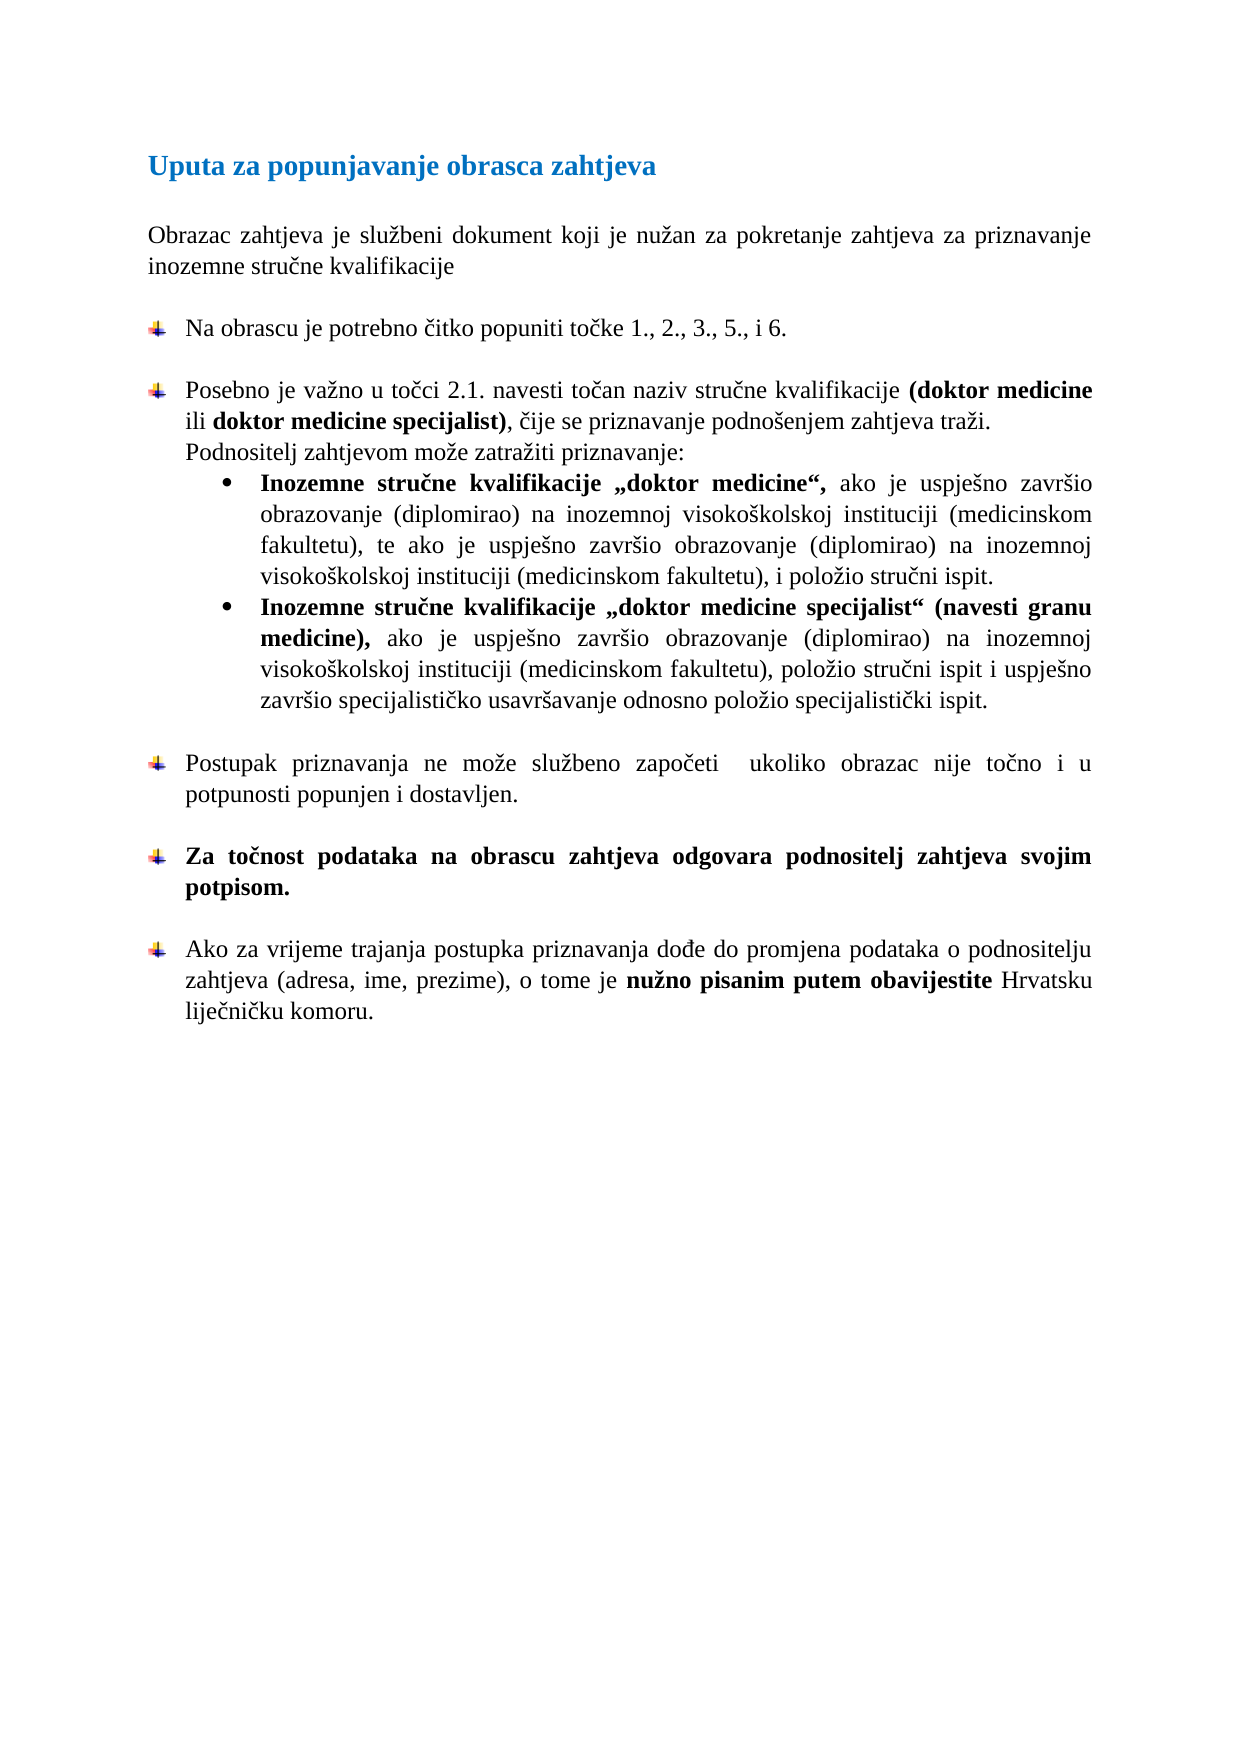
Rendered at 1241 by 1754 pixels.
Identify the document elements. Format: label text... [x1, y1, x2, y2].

picture [148, 940, 166, 958]
list Na obrascu je potrebno čitko popuniti točke 1., 2., 3., 5., i 6. [148, 313, 1093, 342]
picture [148, 847, 166, 865]
picture [148, 754, 166, 771]
list Inozemne stručne kvalifikacije „doktor medicine specijalist“ (navesti granu medicine), ako je uspješno završio obrazovanje (diplomirao) na inozemnoj visokoškolskoj instituciji (medicinskom fakultetu), položio stručni ispit i uspješno završio specijalističko usavršavanje odnosno položio specijalistički ispit. [223, 592, 1093, 714]
picture [148, 381, 166, 399]
picture [148, 319, 166, 337]
list Ako za vrijeme trajanja postupka priznavanja dođe do promjena podataka o podnositelju zahtjeva (adresa, ime, prezime), o tome je nužno pisanim putem obavijestite Hrvatsku liječničku komoru. [148, 934, 1093, 1025]
list Posebno je važno u točci 2.1. navesti točan naziv stručne kvalifikacije (doktor medicine ili doktor medicine specijalist), čije se priznavanje podnošenjem zahtjeva traži. [148, 375, 1093, 435]
list Postupak priznavanja ne može službeno započeti ukoliko obrazac nije točno i u potpunosti popunjen i dostavljen. [148, 748, 1093, 807]
list Za točnost podataka na obrascu zahtjeva odgovara podnositelj zahtjeva svojim potpisom. [148, 841, 1093, 901]
list Inozemne stručne kvalifikacije „doktor medicine“, ako je uspješno završio obrazovanje (diplomirao) na inozemnoj visokoškolskoj instituciji (medicinskom fakultetu), te ako je uspješno završio obrazovanje (diplomirao) na inozemnoj visokoškolskoj instituciji (medicinskom fakultetu), i položio stručni ispit. [223, 468, 1093, 590]
text Uputa za popunjavanje obrasca zahtjeva [148, 148, 1093, 181]
text Podnositelj zahtjevom može zatražiti priznavanje: [185, 437, 1093, 466]
text Obrazac zahtjeva je službeni dokument koji je nužan za pokretanje zahtjeva za priznavanje inozemne stručne kvalifikacije [148, 220, 1093, 280]
